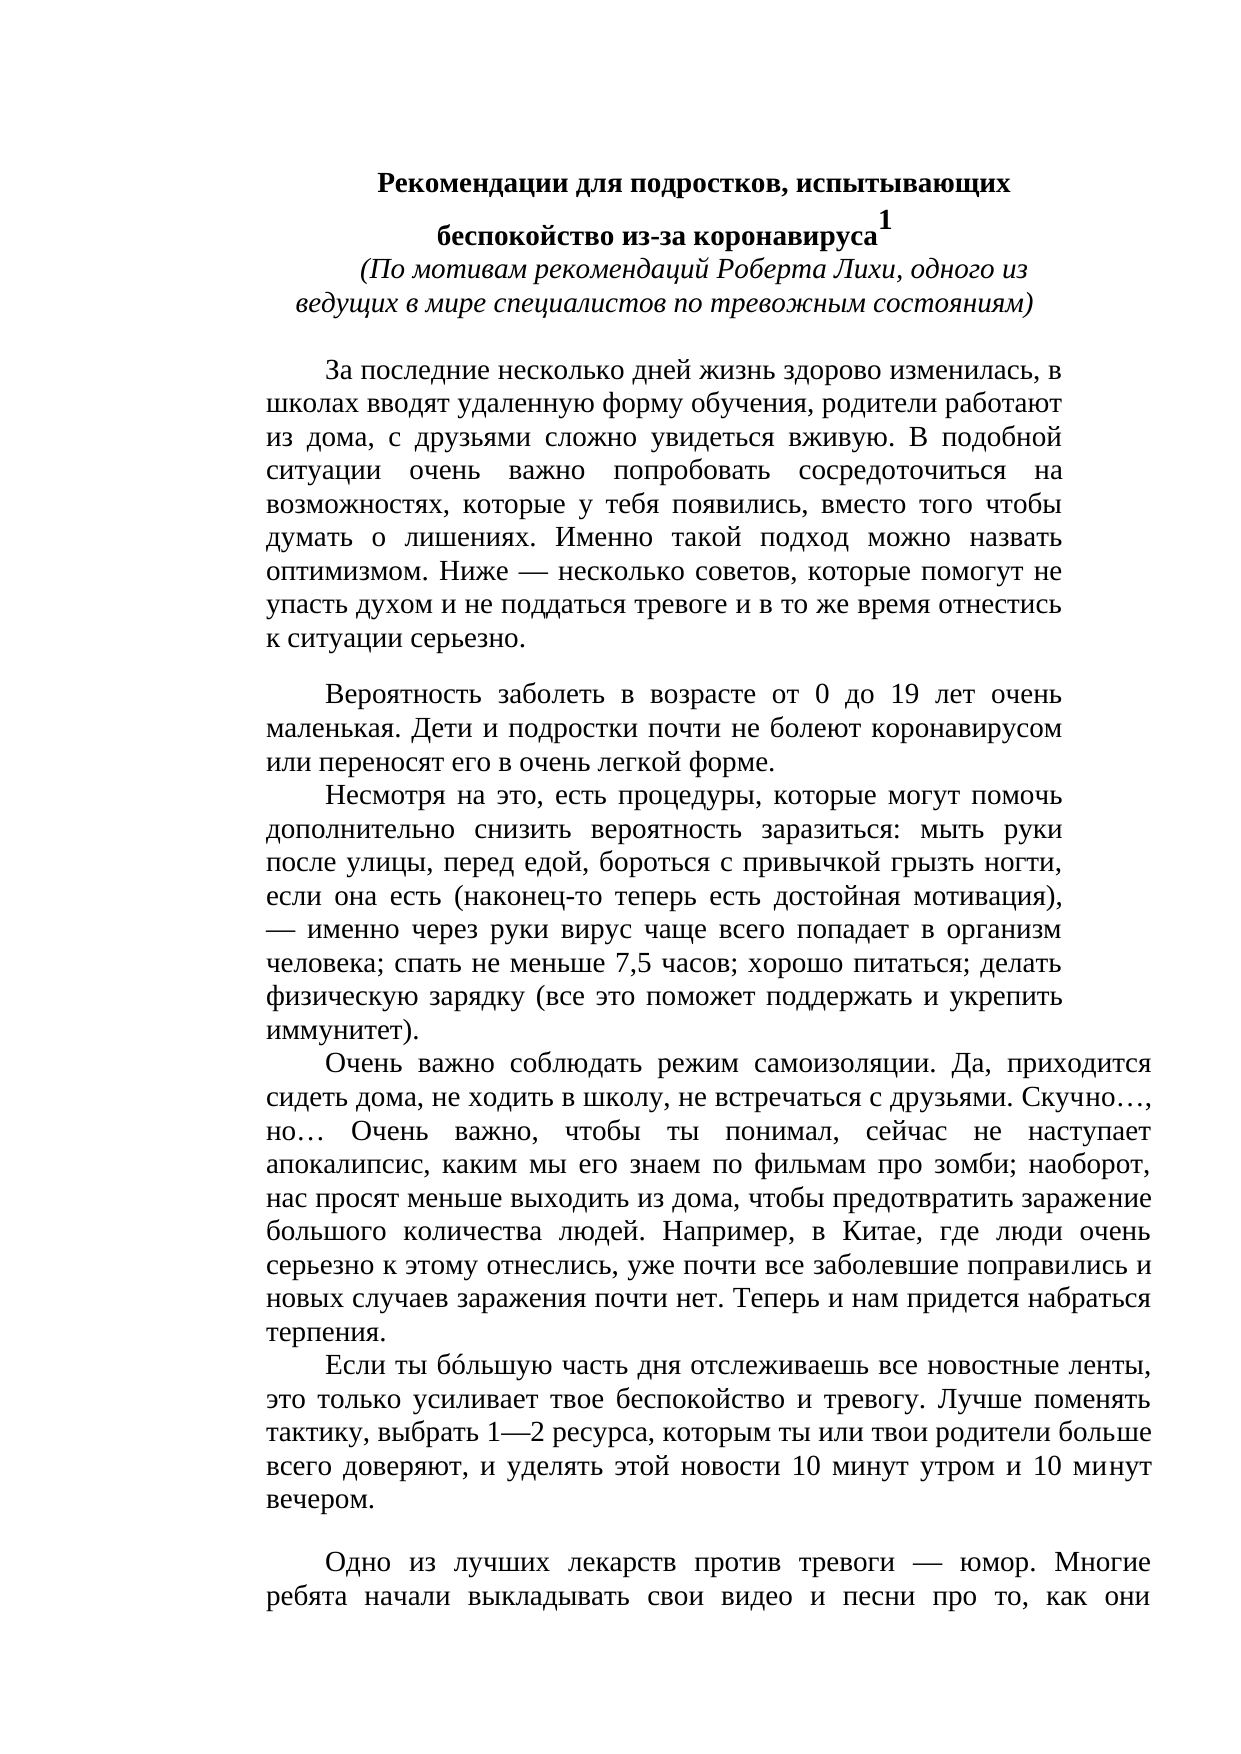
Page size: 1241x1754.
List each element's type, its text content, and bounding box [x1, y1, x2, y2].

text Несмотря на это, есть процедуры, которые могут помочь дополнительно снизить вероятность заразиться: мыть руки после улицы, перед едой, бороться с привычкой грызть ногти, если она есть (наконец-то теперь есть достойная мотивация), — именно через руки вирус чаще всего попадает в организм человека; спать не меньше 7,5 часов; хорошо питаться; делать физическую зарядку (все это поможет поддержать и укрепить иммунитет). [266, 777, 1063, 1046]
text (По мотивам рекомендаций Роберта Лихи, одного из ведущих в мире специалистов по тревожным состояниям) [266, 251, 1063, 318]
text Очень важно соблюдать режим самоизоляции. Да, приходится сидеть дома, не ходить в школу, не встречаться с друзьями. Скучно…, но… Очень важно, чтобы ты понимал, сейчас не наступает апокалипсис, каким мы его знаем по фильмам про зомби; наоборот, нас просят меньше выходить из дома, чтобы предотвратить заражение большого количества людей. Например, в Китае, где люди очень серьезно к этому отнеслись, уже почти все заболевшие поправились и новых случаев заражения почти нет. Теперь и нам придется набраться терпения. [266, 1046, 1152, 1347]
text За последние несколько дней жизнь здорово изменилась, в школах вводят удаленную форму обучения, родители работают из дома, с друзьями сложно увидеться вживую. В подобной ситуации очень важно попробовать сосредоточиться на возможностях, которые у тебя появились, вместо того чтобы думать о лишениях. Именно такой подход можно назвать оптимизмом. Ниже — несколько советов, которые помогут не упасть духом и не поддаться тревоге и в то же время отнестись к ситуации серьезно. [266, 352, 1063, 654]
text Вероятность заболеть в возрасте от 0 до 19 лет очень маленькая. Дети и подростки почти не болеют коронавирусом или переносят его в очень легкой форме. [266, 677, 1063, 777]
text Если ты бóльшую часть дня отслеживаешь все новостные ленты, это только усиливает твое беспокойство и тревогу. Лучше поменять тактику, выбрать 1—2 ресурса, которым ты или твои родители больше всего доверяют, и уделять этой новости 10 минут утром и 10 минут вечером. [266, 1347, 1152, 1515]
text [266, 1544, 1152, 1611]
text Рекомендации для подростков, испытывающих беспокойство из-за коронавируса1 [266, 147, 1063, 251]
